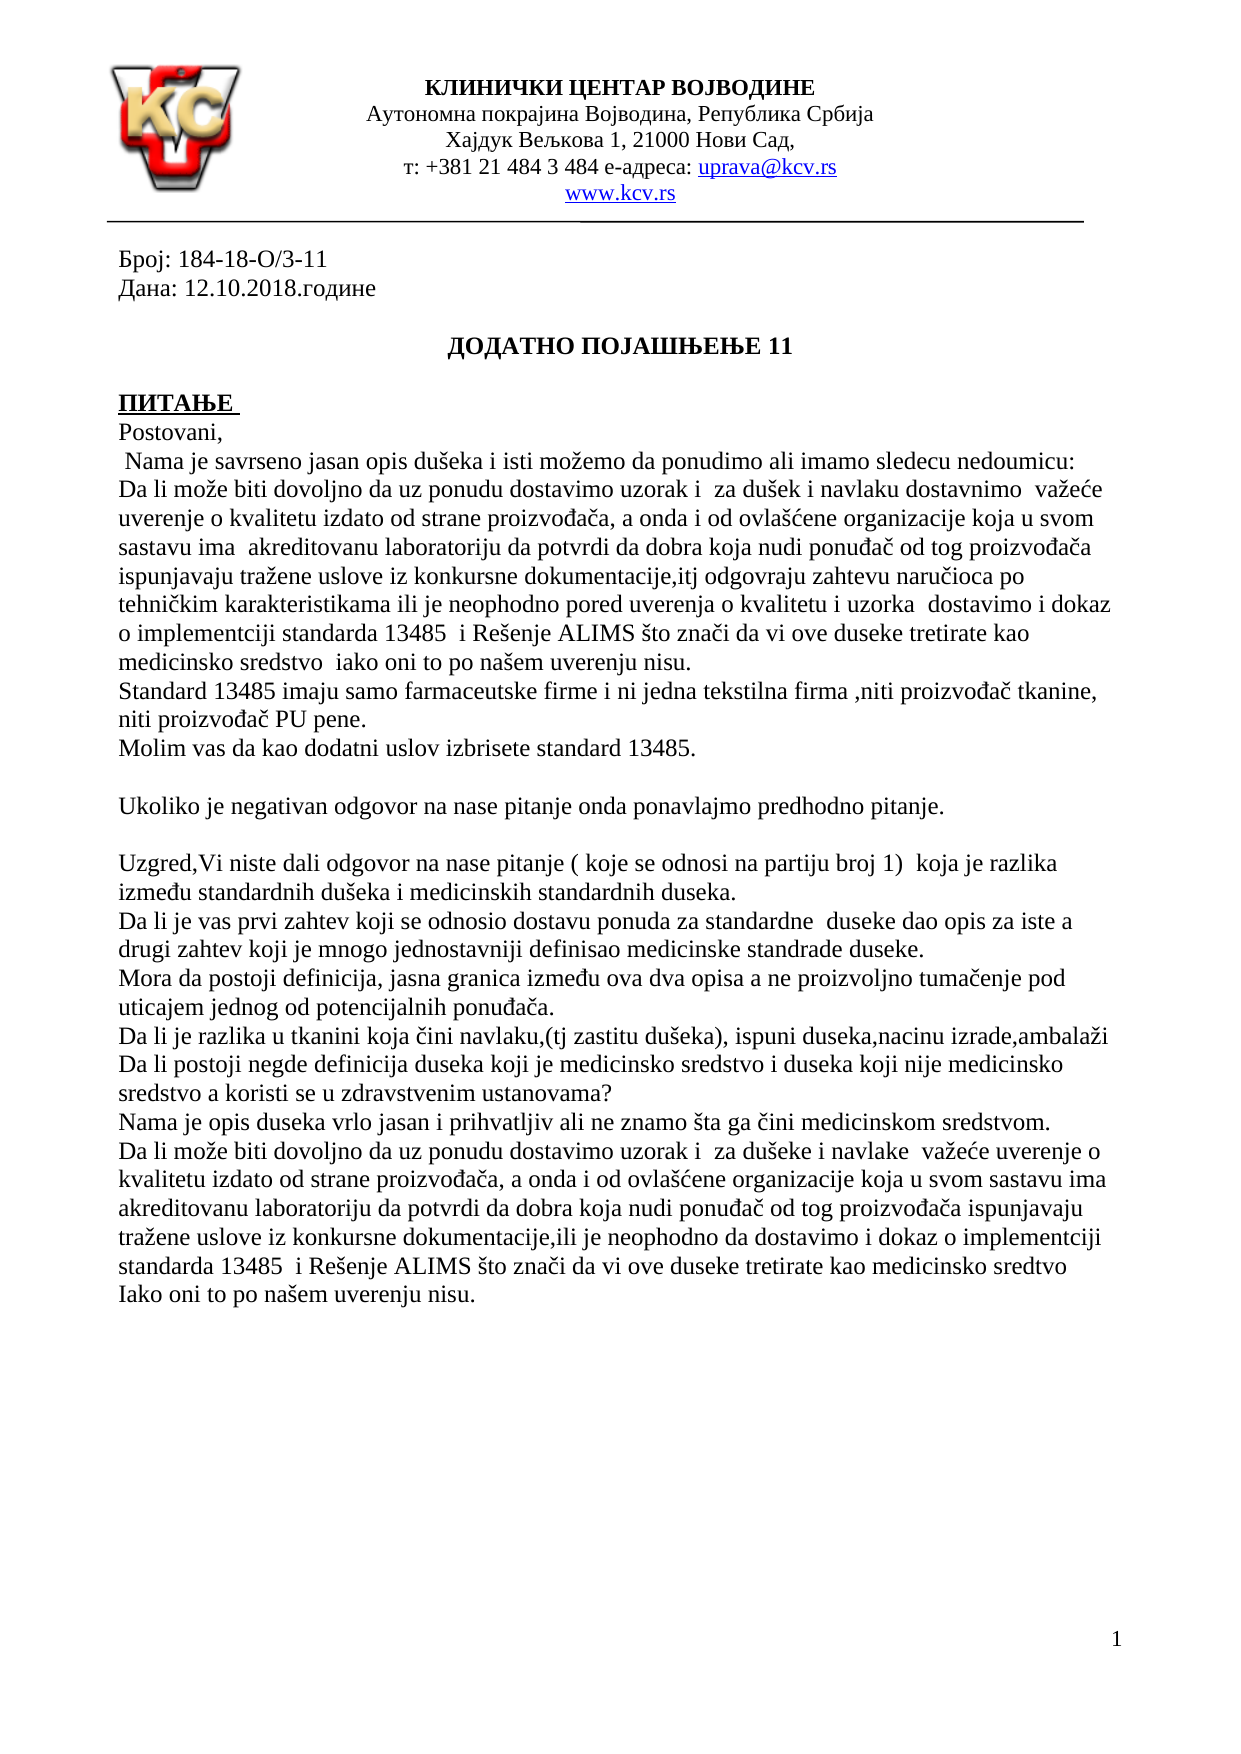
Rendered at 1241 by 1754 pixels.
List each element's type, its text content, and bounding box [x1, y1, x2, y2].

text Nama je opis duseka vrlo jasan i prihvatljiv ali ne znamo šta ga čini medicinskom sredstvom. [118, 1107, 1122, 1136]
text ПИТАЊЕ [118, 388, 1122, 417]
picture [107, 62, 245, 193]
text Mora da postoji definicija, jasna granica između ova dva opisa a ne proizvoljno tumačenje pod uticajem jednog od potencijalnih ponuđača. [118, 963, 1122, 1021]
text Da li može biti dovoljno da uz ponudu dostavimo uzorak i za dušeke i navlake važeće uverenje o kvalitetu izdato od strane proizvođača, a onda i od ovlašćene organizacije koja u svom sastavu ima akreditovanu laboratoriju da potvrdi da dobra koja nudi ponuđač od tog proizvođača ispunjavaju tražene uslove iz konkursne dokumentacije,ili je neophodno da dostavimo i dokaz o implementciji standarda 13485 i Rešenje ALIMS što znači da vi ove duseke tretirate kao medicinsko sredtvo Iako oni to po našem uverenju nisu. [118, 1136, 1122, 1308]
text Da li postoji negde definicija duseka koji je medicinsko sredstvo i duseka koji nije medicinsko sredstvo a koristi se u zdravstvenim ustanovama? [118, 1049, 1122, 1107]
text Дана: 12.10.2018.године [118, 273, 1122, 302]
text Da li je vas prvi zahtev koji se odnosio dostavu ponuda za standardne duseke dao opis za iste a drugi zahtev koji je mnogo jednostavniji definisao medicinske standrade duseke. [118, 906, 1122, 963]
text Uzgred,Vi niste dali odgovor na nase pitanje ( koje se odnosi na partiju broj 1) koja je razlika između standardnih dušeka i medicinskih standardnih duseka. [118, 848, 1122, 906]
text Standard 13485 imaju samo farmaceutske firme i ni jedna tekstilna firma ,niti proizvođač tkanine, niti proizvođač PU pene. [118, 676, 1122, 733]
text Nama je savrseno jasan opis dušeka i isti možemo da ponudimo ali imamo sledecu nedoumicu: [118, 446, 1122, 474]
text Molim vas da kao dodatni uslov izbrisete standard 13485. [118, 733, 1122, 762]
text Da li može biti dovoljno da uz ponudu dostavimo uzorak i za dušek i navlaku dostavnimo važeće uverenje o kvalitetu izdato od strane proizvođača, a onda i od ovlašćene organizacije koja u svom sastavu ima akreditovanu laboratoriju da potvrdi da dobra koja nudi ponuđač od tog proizvođača ispunjavaju tražene uslove iz konkursne dokumentacije,itj odgovraju zahtevu naručioca po tehničkim karakteristikama ili je neophodno pored uverenja o kvalitetu i uzorka dostavimo i dokaz o implementciji standarda 13485 i Rešenje ALIMS što znači da vi ove duseke tretirate kao medicinsko sredstvo iako oni to po našem uverenju nisu. [118, 474, 1122, 676]
text Da li je razlika u tkanini koja čini navlaku,(tj zastitu dušeka), ispuni duseka,nacinu izrade,ambalaži [118, 1021, 1122, 1049]
text ДОДАТНО ПОЈАШЊЕЊЕ 11 [118, 331, 1122, 359]
text Број: 184-18-О/3-11 [118, 244, 1122, 273]
text Postovani, [118, 417, 1122, 446]
text Ukoliko je negativan odgovor na nase pitanje onda ponavlajmo predhodno pitanje. [118, 791, 1122, 819]
